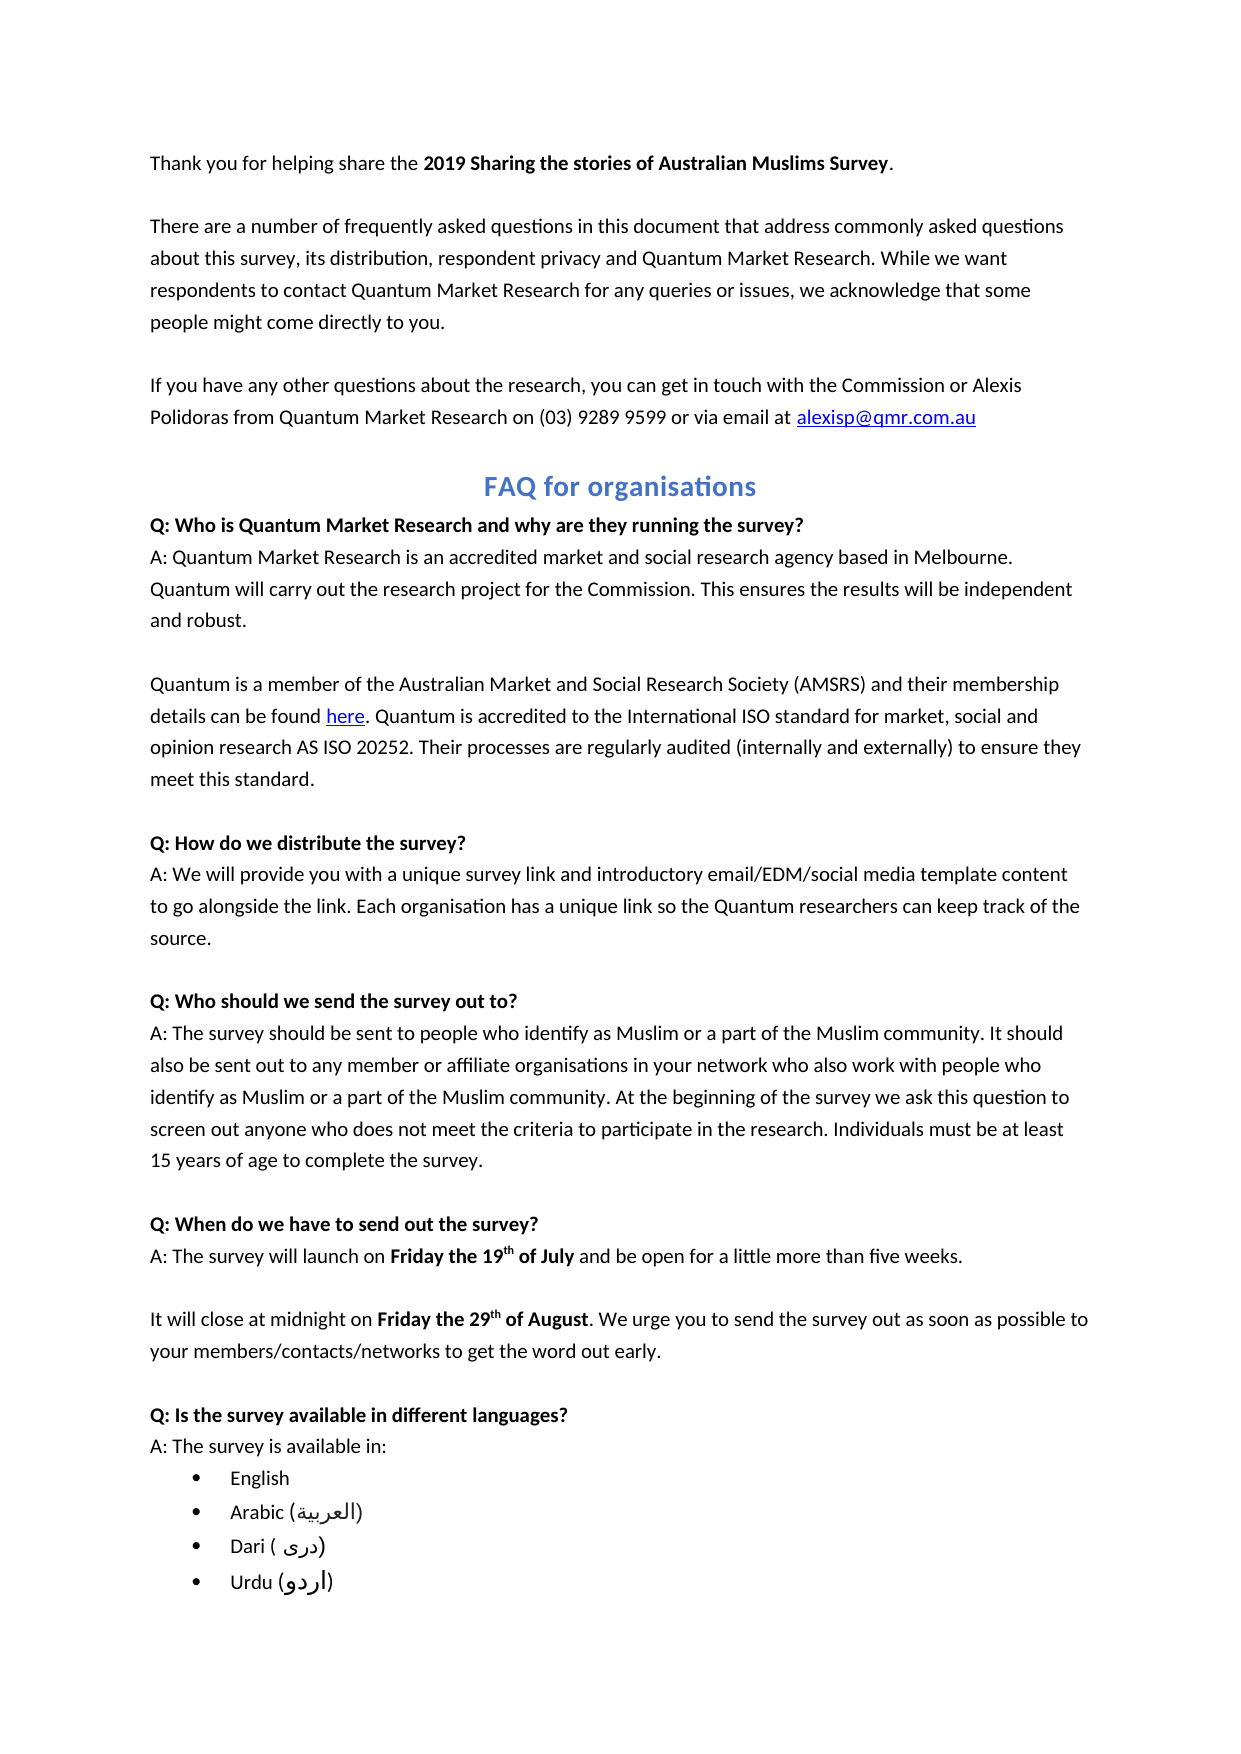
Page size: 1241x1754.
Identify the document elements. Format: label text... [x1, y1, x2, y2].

text Q: How do we distribute the survey? [150, 830, 1090, 855]
text Q: When do we have to send out the survey? [150, 1211, 1090, 1237]
text A: The survey will launch on Friday the 19th of July and be open for a little more than five weeks. [150, 1243, 1090, 1268]
text A: Quantum Market Research is an accredited market and social research agency based in Melbourne. Quantum will carry out the research project for the Commission. This ensures the results will be independent and robust. [150, 544, 1090, 633]
text Thank you for helping share the 2019 Sharing the stories of Australian Muslims Survey. [150, 150, 1090, 175]
list Dari ( دری) [193, 1532, 1090, 1559]
text FAQ for organisations [150, 468, 1090, 503]
text A: The survey should be sent to people who identify as Muslim or a part of the Muslim community. It should also be sent out to any member or affiliate organisations in your network who also work with people who identify as Muslim or a part of the Muslim community. At the beginning of the survey we ask this question to screen out anyone who does not meet the criteria to participate in the research. Individuals must be at least 15 years of age to complete the survey. [150, 1021, 1090, 1173]
text If you have any other questions about the research, you can get in touch with the Commission or Alexis Polidoras from Quantum Market Research on (03) 9289 9599 or via email at alexisp@qmr.com.au [150, 372, 1090, 429]
text A: We will provide you with a unique survey link and introductory email/EDM/social media template content to go alongside the link. Each organisation has a unique link so the Quantum researchers can keep track of the source. [150, 862, 1090, 951]
list Urdu (اردو) [193, 1565, 1090, 1596]
list Arabic (العربية) [193, 1497, 1090, 1525]
text A: The survey is available in: [150, 1433, 1090, 1459]
text Q: Is the survey available in different languages? [150, 1402, 1090, 1427]
text Quantum is a member of the Australian Market and Social Research Society (AMSRS) and their membership details can be found here. Quantum is accredited to the International ISO standard for market, social and opinion research AS ISO 20252. Their processes are regularly audited (internally and externally) to ensure they meet this standard. [150, 671, 1090, 792]
list English [193, 1465, 1090, 1491]
text It will close at midnight on Friday the 29th of August. We urge you to send the survey out as soon as possible to your members/contacts/networks to get the word out early. [150, 1306, 1090, 1364]
text Q: Who is Quantum Market Research and why are they running the survey? [150, 512, 1090, 538]
text Q: Who should we send the survey out to? [150, 989, 1090, 1014]
text There are a number of frequently asked questions in this document that address commonly asked questions about this survey, its distribution, respondent privacy and Quantum Market Research. While we want respondents to contact Quantum Market Research for any queries or issues, we acknowledge that some people might come directly to you. [150, 213, 1090, 334]
